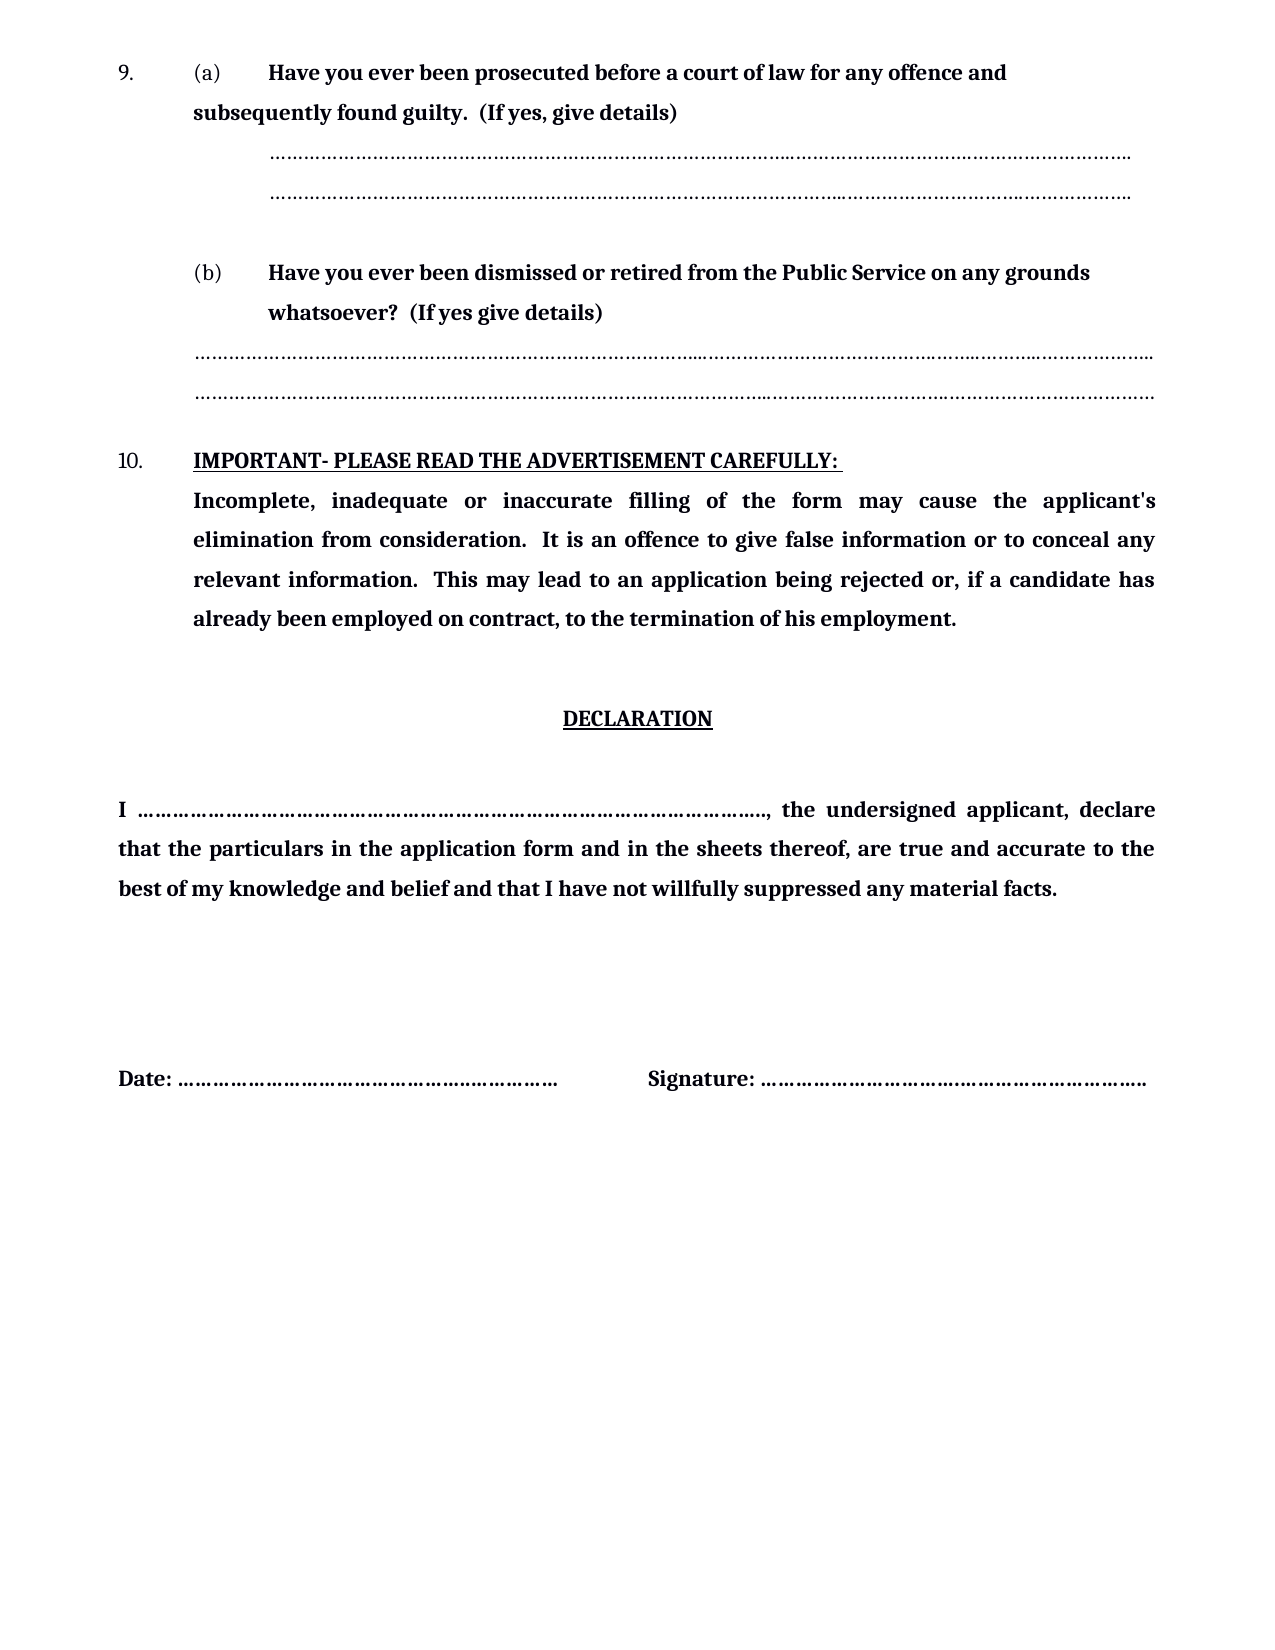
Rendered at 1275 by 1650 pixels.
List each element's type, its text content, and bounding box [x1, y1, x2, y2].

text DECLARATION [118, 706, 1157, 732]
text Incomplete, inadequate or inaccurate filling of the form may cause the applicant's elimination from consideration. It is an offence to give false information or to conceal any relevant information. This may lead to an application being rejected or, if a candidate has already been employed on contract, to the termination of his employment. [193, 488, 1157, 632]
text ………………………………………………………………………………………..………………………….………………. [193, 179, 1157, 205]
text I …………………………………………………………………………………………….., the undersigned applicant, declare that the particulars in the application form and in the sheets thereof, are true and accurate to the best of my knowledge and belief and that I have not willfully suppressed any material facts. [118, 797, 1157, 902]
text ………………………………………………………………………………………..………………………….……………………………… [118, 378, 1157, 405]
text (b) Have you ever been dismissed or retired from the Public Service on any grounds whatsoever? (If yes give details) [118, 260, 1157, 326]
text ………………………………………………………………………………..………………………….………………………. [118, 139, 1157, 166]
text ……………………………………………………………………………...………………………………….……..………..……………….. [118, 339, 1157, 365]
text Date: …………………………………………..…………… Signature: …………………………….………………………….. [118, 1066, 1157, 1092]
text 9. (a) Have you ever been prosecuted before a court of law for any offence and subsequently found guilty. (If yes, give details) [118, 60, 1157, 126]
text 10. IMPORTANT- PLEASE READ THE ADVERTISEMENT CAREFULLY: [118, 448, 1157, 474]
